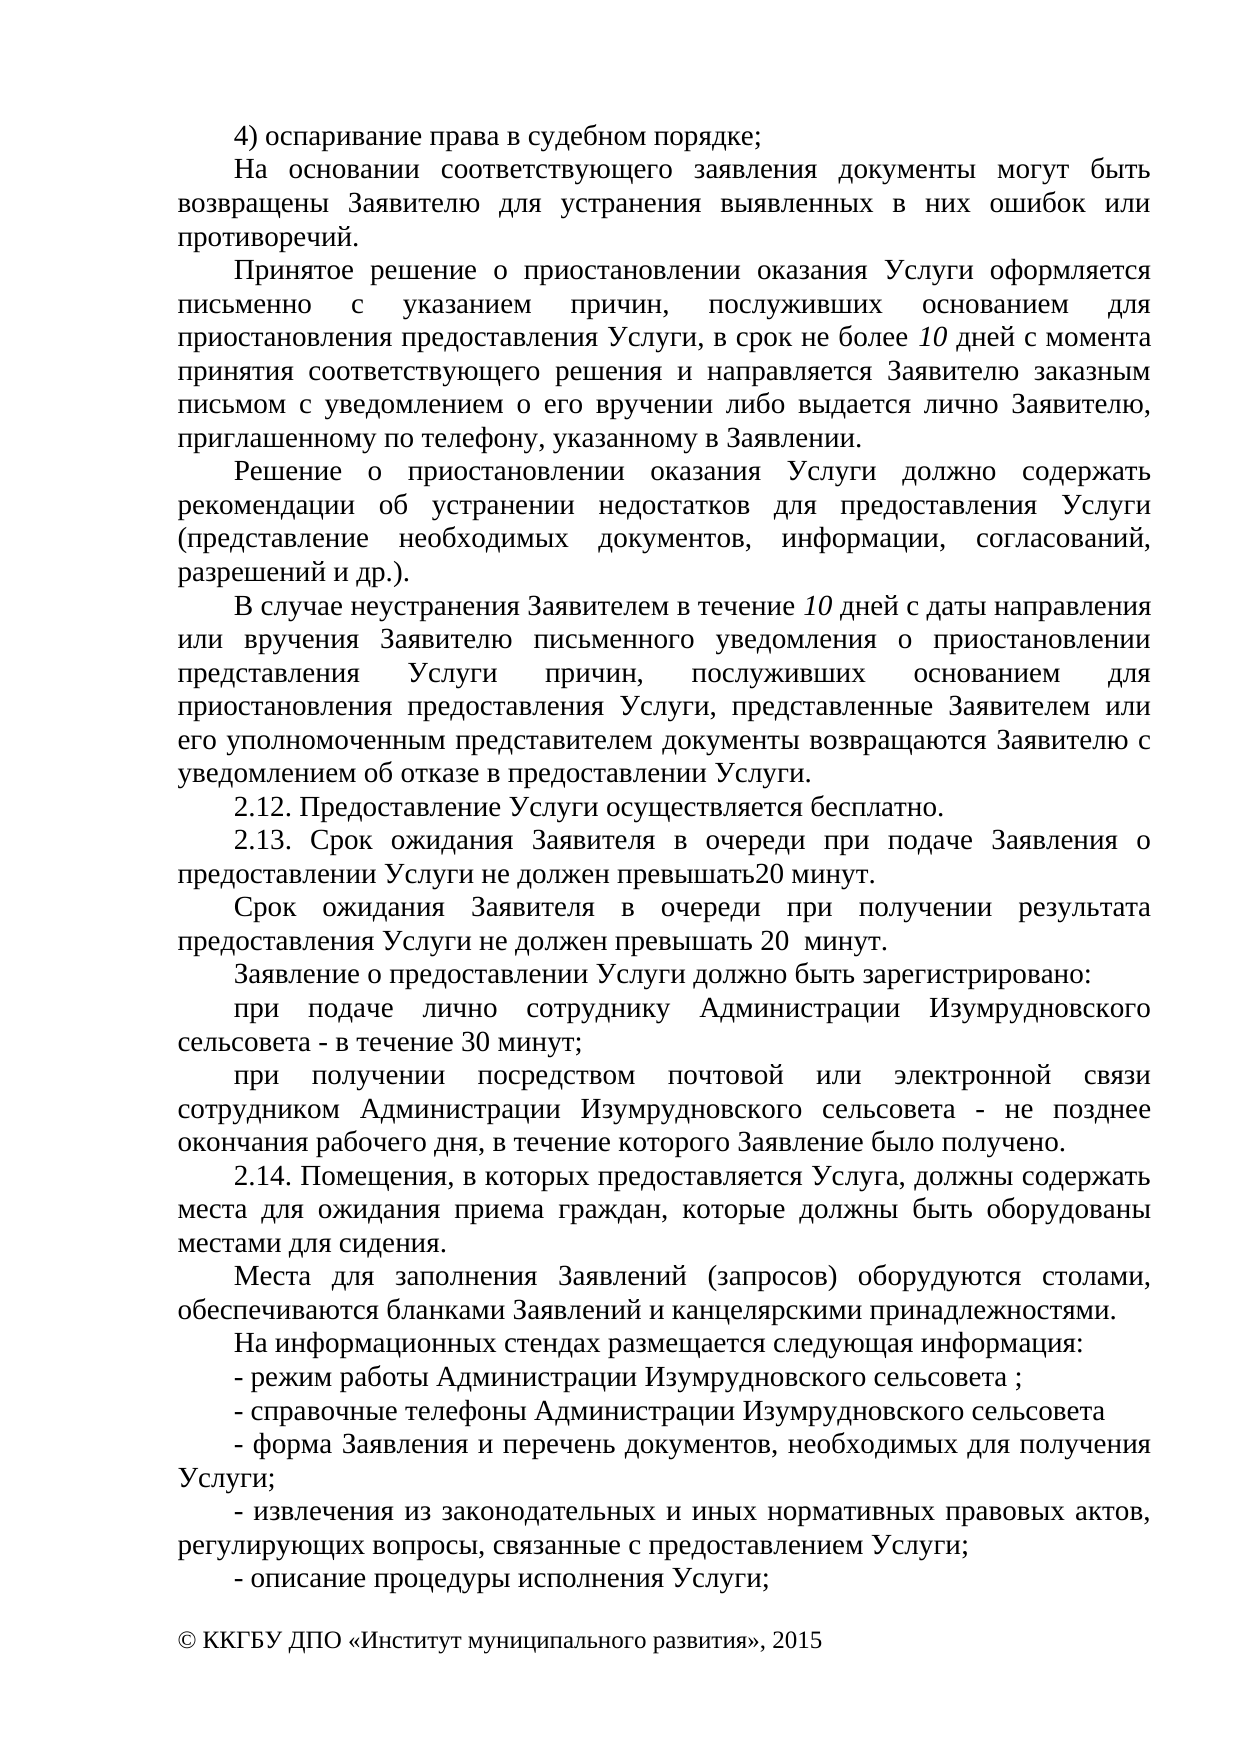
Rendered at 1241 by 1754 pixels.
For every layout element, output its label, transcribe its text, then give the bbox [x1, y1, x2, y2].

text 2.14. Помещения, в которых предоставляется Услуга, должны содержать места для ожидания приема граждан, которые должны быть оборудованы местами для сидения. [177, 1158, 1152, 1258]
text - справочные телефоны Администрации Изумрудновского сельсовета [177, 1393, 1152, 1426]
text 2.12. Предоставление Услуги осуществляется бесплатно. [177, 789, 1152, 822]
text 2.13. Срок ожидания Заявителя в очереди при подаче Заявления о предоставлении Услуги не должен превышать20 минут. [177, 822, 1152, 889]
text Места для заполнения Заявлений (запросов) оборудуются столами, обеспечиваются бланками Заявлений и канцелярскими принадлежностями. [177, 1258, 1152, 1326]
text Решение о приостановлении оказания Услуги должно содержать рекомендации об устранении недостатков для предоставления Услуги (представление необходимых документов, информации, согласований, разрешений и др.). [177, 453, 1152, 588]
text В случае неустранения Заявителем в течение 10 дней с даты направления или вручения Заявителю письменного уведомления о приостановлении представления Услуги причин, послуживших основанием для приостановления предоставления Услуги, представленные Заявителем или его уполномоченным представителем документы возвращаются Заявителю с уведомлением об отказе в предоставлении Услуги. [177, 588, 1152, 789]
text Срок ожидания Заявителя в очереди при получении результата предоставления Услуги не должен превышать 20 минут. [177, 889, 1152, 957]
text - извлечения из законодательных и иных нормативных правовых актов, регулирующих вопросы, связанные с предоставлением Услуги; [177, 1493, 1152, 1560]
text Принятое решение о приостановлении оказания Услуги оформляется письменно с указанием причин, послуживших основанием для приостановления предоставления Услуги, в срок не более 10 дней с момента принятия соответствующего решения и направляется Заявителю заказным письмом с уведомлением о его вручении либо выдается лично Заявителю, приглашенному по телефону, указанному в Заявлении. [177, 252, 1152, 453]
text - описание процедуры исполнения Услуги; [177, 1560, 1152, 1594]
text - режим работы Администрации Изумрудновского сельсовета ; [177, 1359, 1152, 1393]
text при подаче лично сотруднику Администрации Изумрудновского сельсовета - в течение 30 минут; [177, 990, 1152, 1057]
text На информационных стендах размещается следующая информация: [177, 1326, 1152, 1359]
text Заявление о предоставлении Услуги должно быть зарегистрировано: [177, 957, 1152, 990]
text На основании соответствующего заявления документы могут быть возвращены Заявителю для устранения выявленных в них ошибок или противоречий. [177, 152, 1152, 252]
text при получении посредством почтовой или электронной связи сотрудником Администрации Изумрудновского сельсовета - не позднее окончания рабочего дня, в течение которого Заявление было получено. [177, 1057, 1152, 1158]
text - форма Заявления и перечень документов, необходимых для получения Услуги; [177, 1426, 1152, 1493]
text 4) оспаривание права в судебном порядке; [177, 118, 1152, 152]
